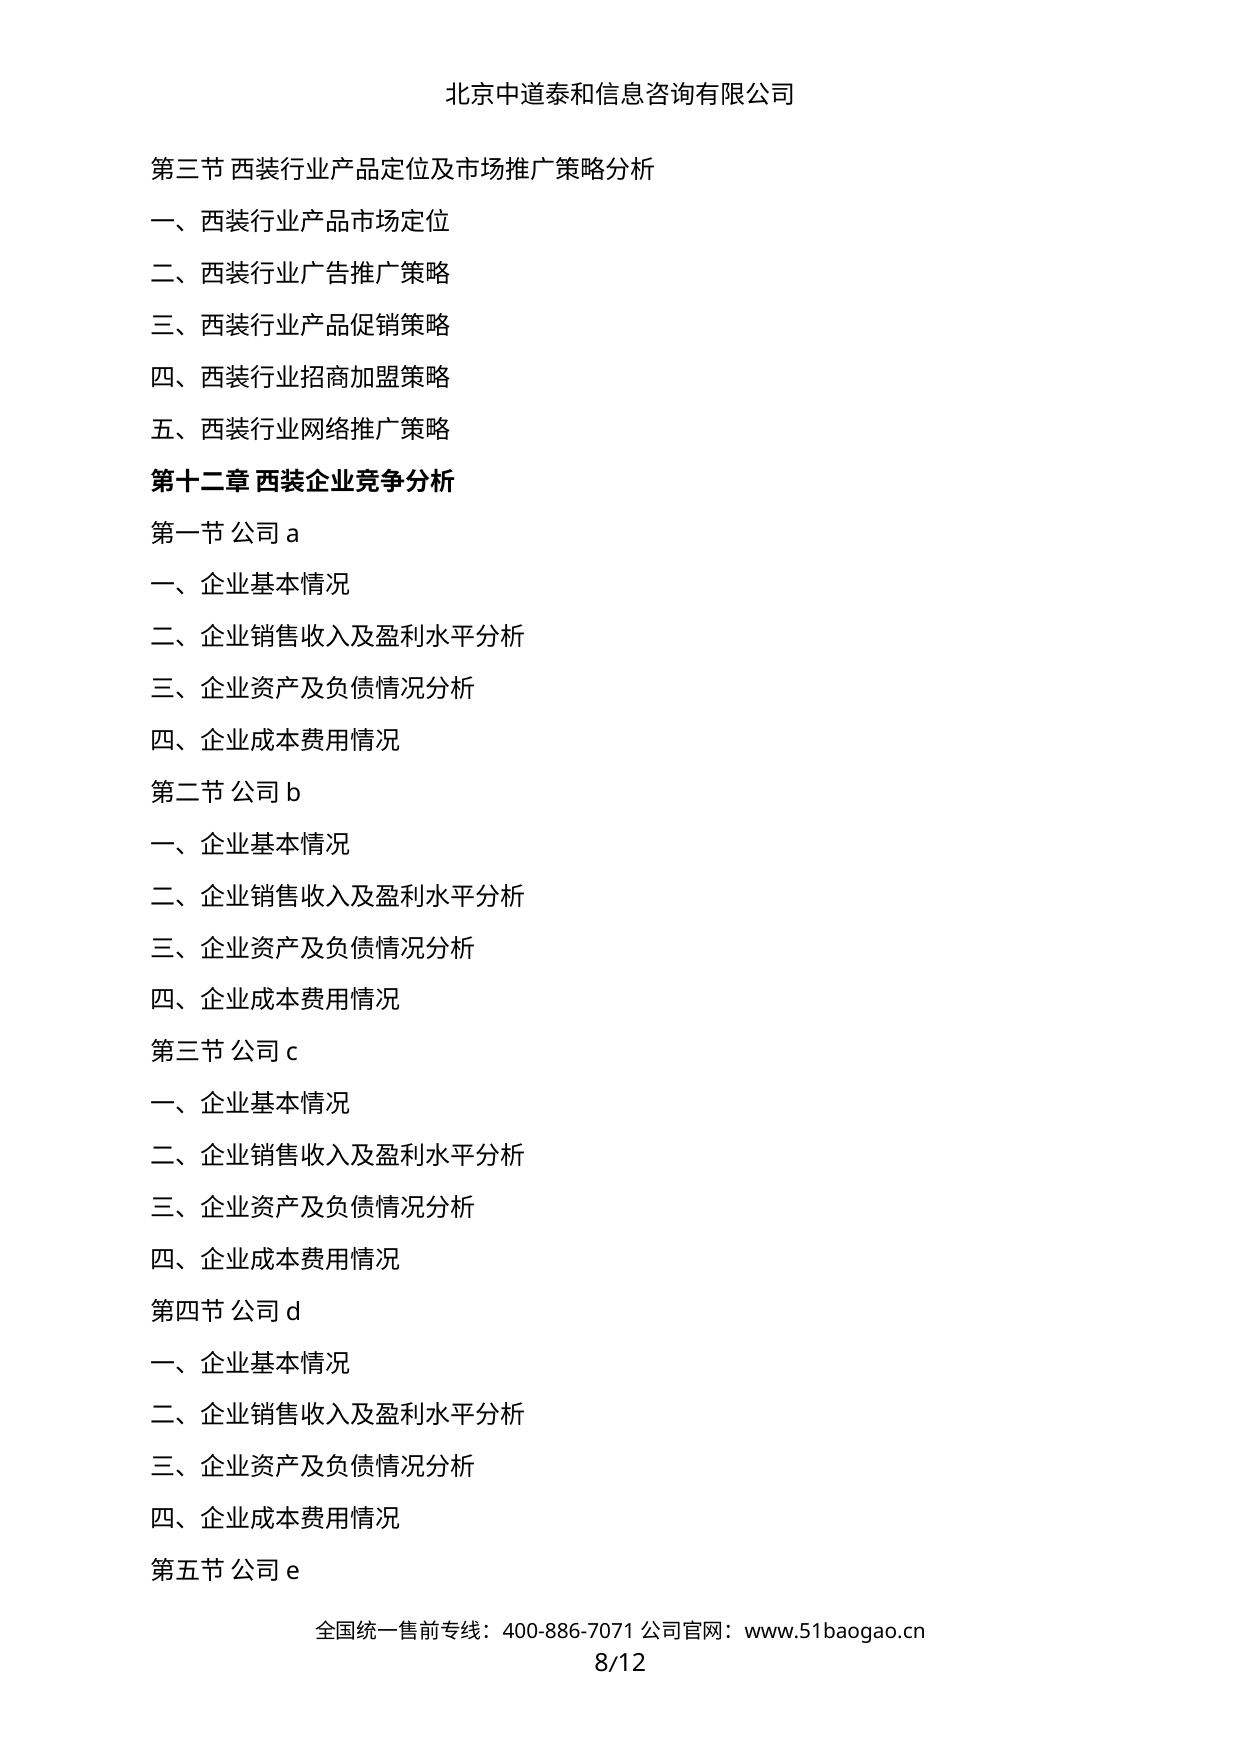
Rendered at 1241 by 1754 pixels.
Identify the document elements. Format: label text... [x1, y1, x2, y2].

text 第一节 公司a [150, 513, 1090, 549]
text 二、企业销售收入及盈利水平分析 [150, 1136, 1090, 1172]
text 三、企业资产及负债情况分析 [150, 1447, 1090, 1483]
text 第十二章 西装企业竞争分析 [150, 461, 1090, 497]
text 一、西装行业产品市场定位 [150, 202, 1090, 238]
text 三、企业资产及负债情况分析 [150, 669, 1090, 705]
text 三、企业资产及负债情况分析 [150, 928, 1090, 964]
text 第五节 公司e [150, 1551, 1090, 1587]
text 三、西装行业产品促销策略 [150, 306, 1090, 342]
text 四、企业成本费用情况 [150, 721, 1090, 757]
text 一、企业基本情况 [150, 1084, 1090, 1120]
text 第四节 公司d [150, 1291, 1090, 1327]
text 三、企业资产及负债情况分析 [150, 1187, 1090, 1224]
text 第三节 公司c [150, 1032, 1090, 1068]
text 一、企业基本情况 [150, 824, 1090, 861]
text 第三节 西装行业产品定位及市场推广策略分析 [150, 150, 1090, 186]
text 一、企业基本情况 [150, 565, 1090, 601]
text 二、企业销售收入及盈利水平分析 [150, 876, 1090, 912]
text 四、西装行业招商加盟策略 [150, 357, 1090, 394]
text 二、企业销售收入及盈利水平分析 [150, 617, 1090, 653]
text 二、企业销售收入及盈利水平分析 [150, 1395, 1090, 1431]
text 二、西装行业广告推广策略 [150, 254, 1090, 290]
text 四、企业成本费用情况 [150, 1499, 1090, 1535]
text 四、企业成本费用情况 [150, 980, 1090, 1016]
text 第二节 公司b [150, 772, 1090, 809]
text 五、西装行业网络推广策略 [150, 409, 1090, 446]
text 四、企业成本费用情况 [150, 1239, 1090, 1276]
text 一、企业基本情况 [150, 1343, 1090, 1379]
